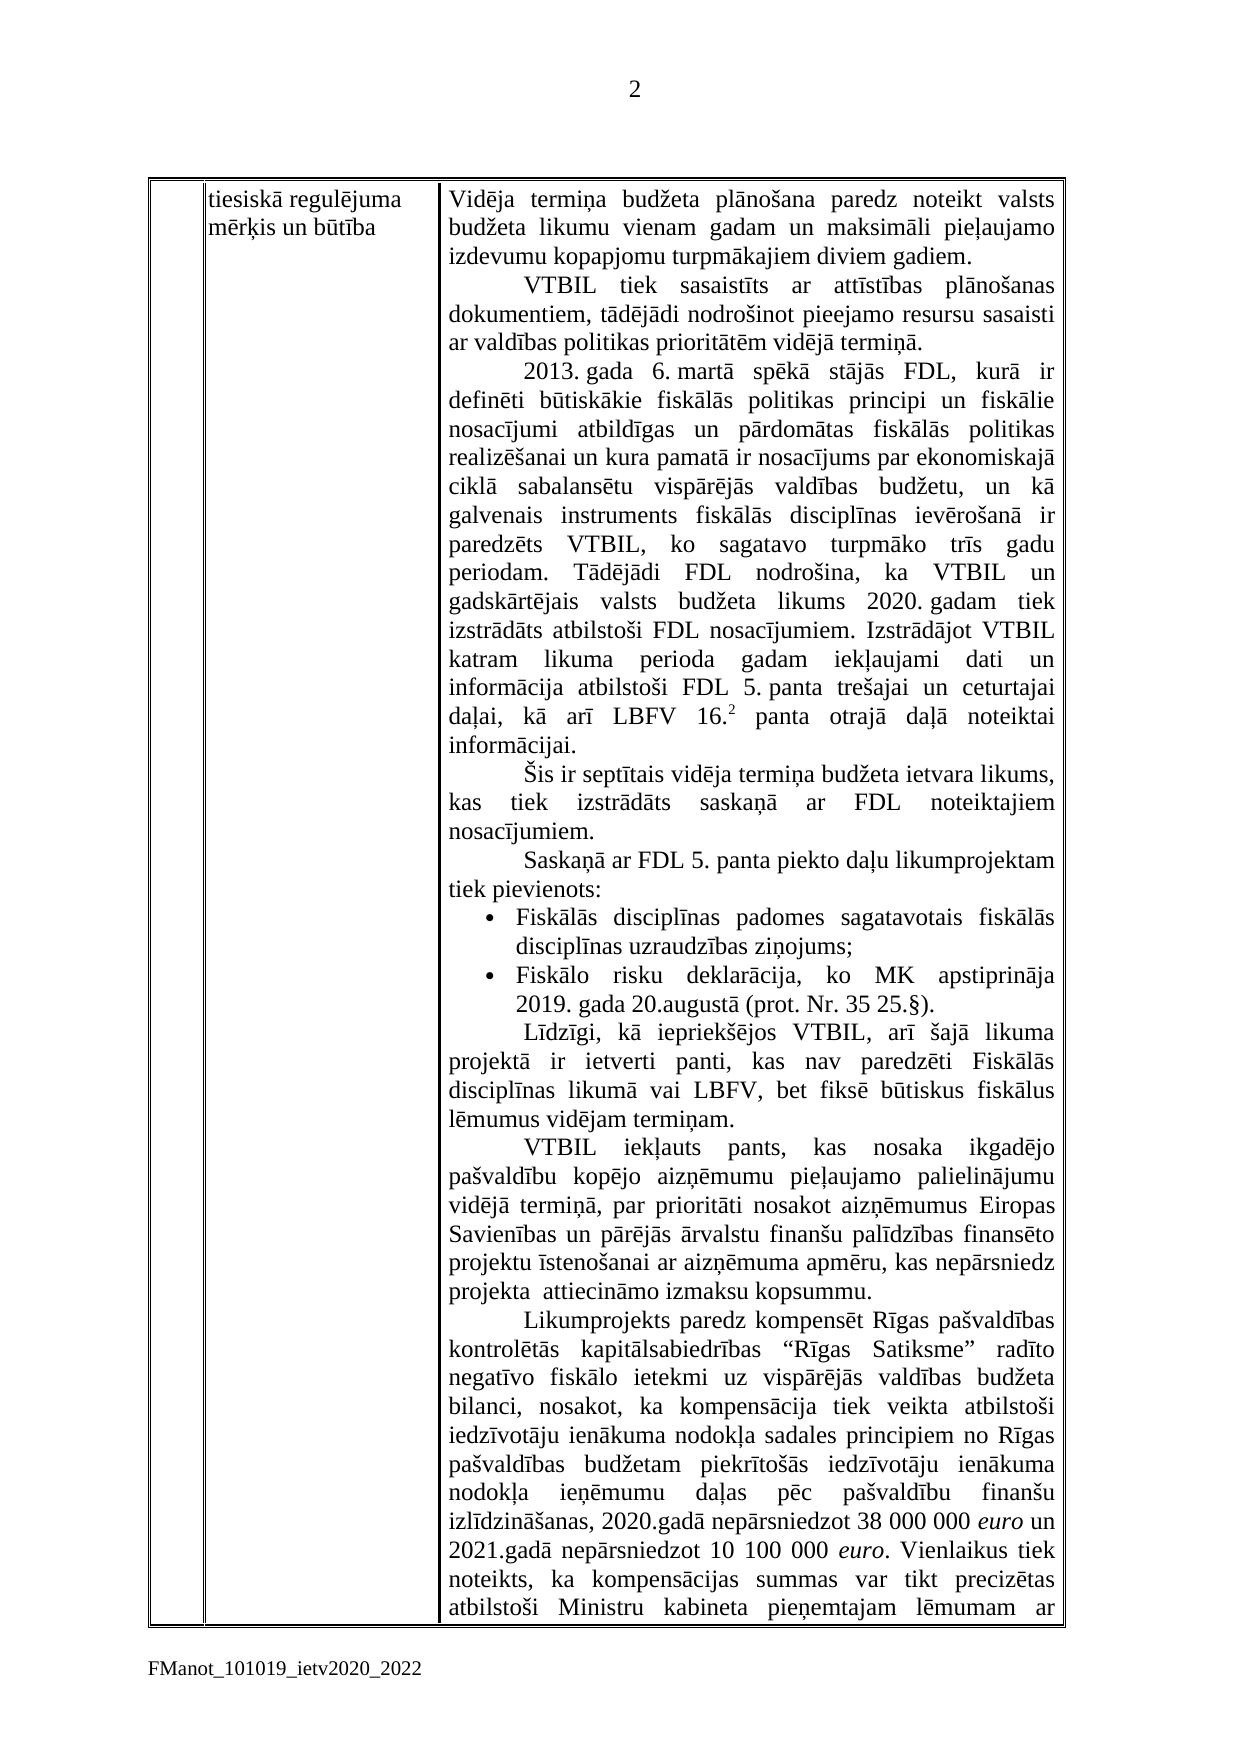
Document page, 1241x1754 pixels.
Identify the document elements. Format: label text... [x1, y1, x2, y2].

table_cell 2. [151, 181, 205, 1624]
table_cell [205, 181, 439, 1624]
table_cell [439, 181, 1063, 1624]
